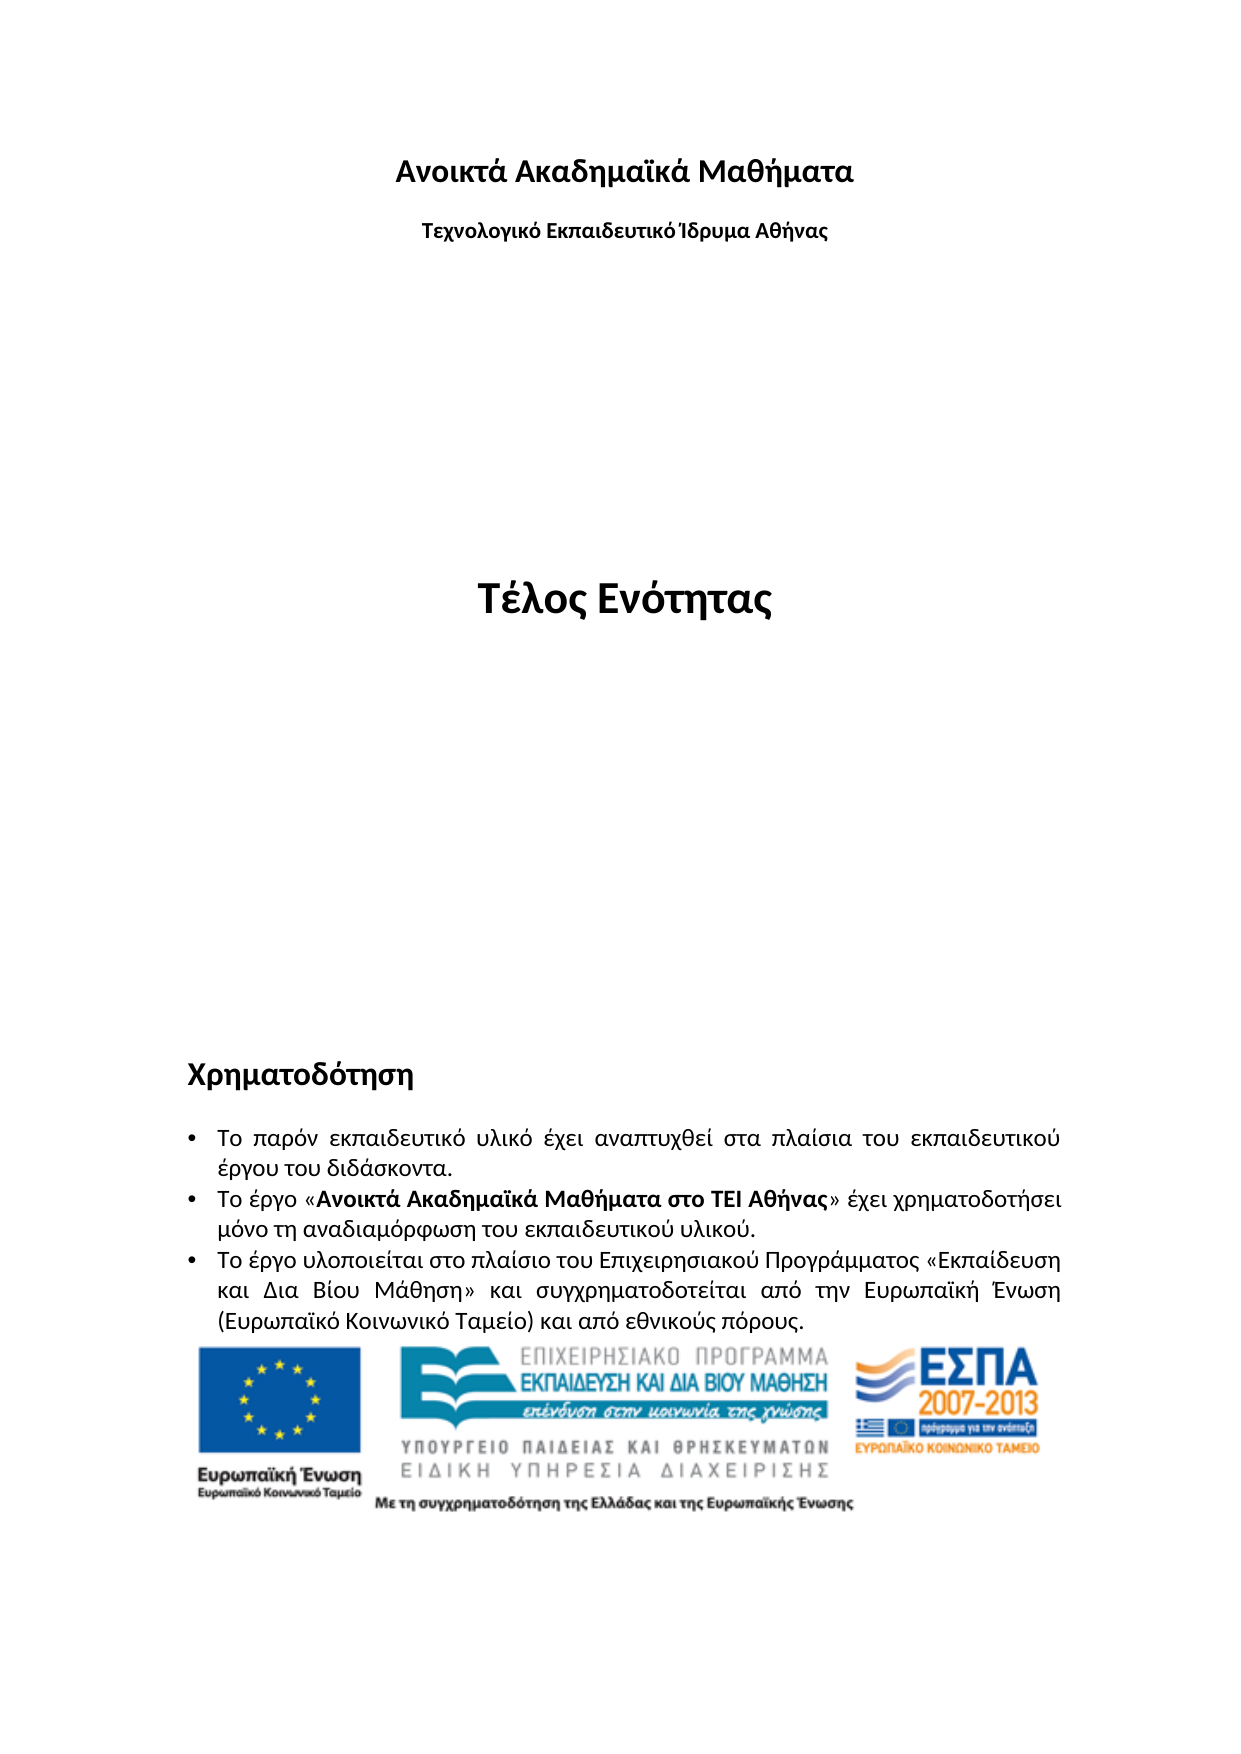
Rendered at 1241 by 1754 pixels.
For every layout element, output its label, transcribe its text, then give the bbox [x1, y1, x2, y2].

table_cell Χρηματοδότηση Το παρόν εκπαιδευτικό υλικό έχει αναπτυχθεί στα πλαίσια του εκπαιδευτικού έργου του διδάσκοντα. Το έργο «Ανοικτά Ακαδημαϊκά Μαθήματα στο ΤΕΙ Αθήνας» έχει χρηματοδοτήσει μόνο τη αναδιαμόρφωση του εκπαιδευτικού υλικού. Το έργο υλοποιείται στο πλαίσιο του Επιχειρησιακού Προγράμματος «Εκπαίδευση και Δια Βίου Μάθηση» και συγχρηματοδοτείται από την Ευρωπαϊκή Ένωση (Ευρωπαϊκό Κοινωνικό Ταμείο) και από εθνικούς πόρους. [176, 1053, 1073, 1526]
table_header Ανοικτά Ακαδημαϊκά Μαθήματα Τεχνολογικό Εκπαιδευτικό Ίδρυμα Αθήνας [176, 150, 1073, 308]
table_cell Τέλος Ενότητας [176, 308, 1073, 1053]
picture [187, 1335, 1047, 1527]
